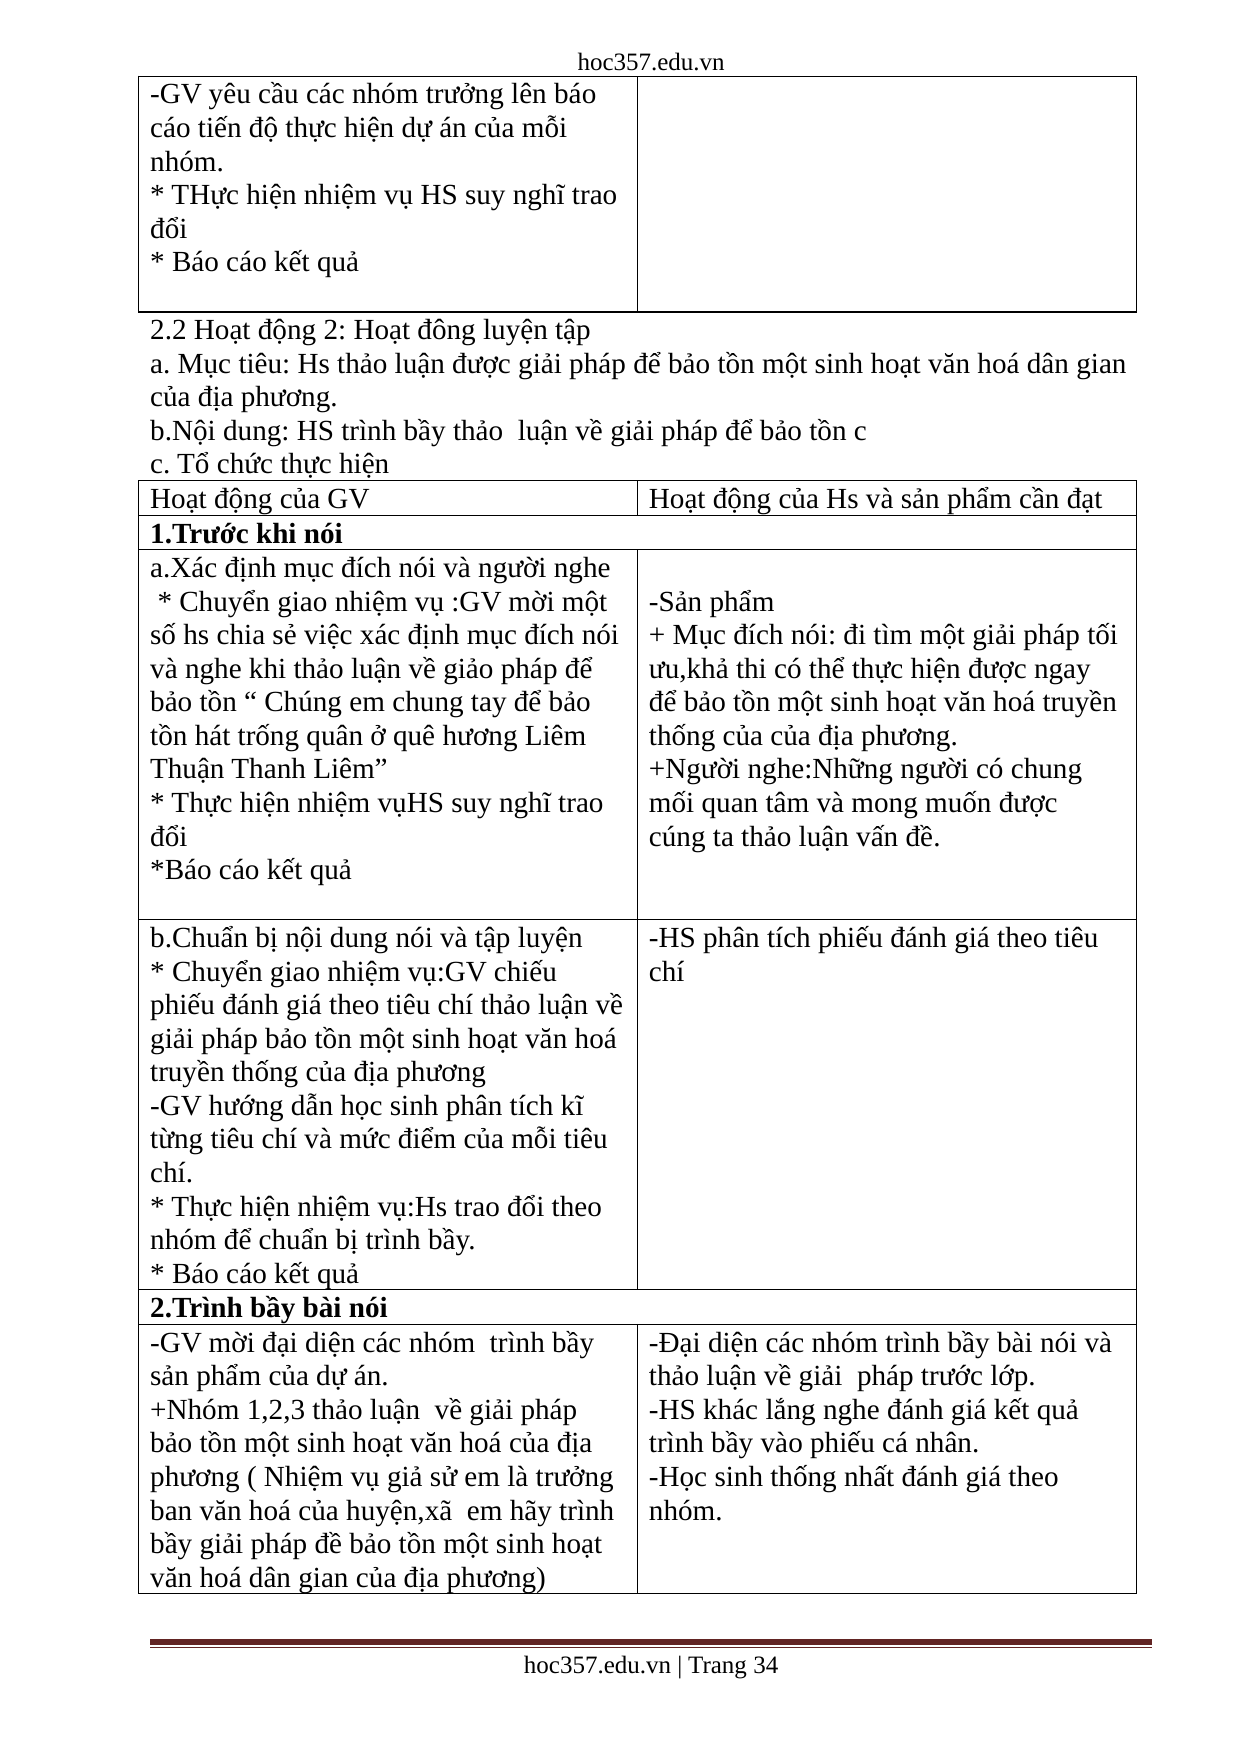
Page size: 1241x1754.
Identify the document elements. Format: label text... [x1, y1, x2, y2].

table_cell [139, 1325, 637, 1593]
table_cell a.Xác định mục đích nói và người nghe * Chuyển giao nhiệm vụ :GV mời một số hs chia sẻ việc xác định mục đích nói và nghe khi thảo luận về giảo pháp để bảo tồn “ Chúng em chung tay để bảo tồn hát trống quân ở quê hương Liêm Thuận Thanh Liêm” * Thực hiện nhiệm vụHS suy nghĩ trao đổi *Báo cáo kết quả [139, 550, 637, 919]
table_header Hoạt động của Hs và sản phẩm cần đạt [638, 481, 1136, 515]
text c. Tổ chức thực hiện [150, 447, 1152, 480]
table_cell -HS phân tích phiếu đánh giá theo tiêu chí [638, 920, 1136, 1289]
table_cell 1.Trước khi nói [139, 516, 1136, 549]
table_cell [139, 77, 637, 311]
text 2.2 Hoạt động 2: Hoạt đông luyện tập [150, 312, 1152, 346]
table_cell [638, 77, 1136, 311]
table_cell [638, 1325, 1136, 1593]
table_cell -Sản phẩm + Mục đích nói: đi tìm một giải pháp tối ưu,khả thi có thể thực hiện được ngay để bảo tồn một sinh hoạt văn hoá truyền thống của của địa phương. +Người nghe:Những người có chung mối quan tâm và mong muốn được cúng ta thảo luận vấn đề. [638, 550, 1136, 919]
text a. Mục tiêu: Hs thảo luận được giải pháp để bảo tồn một sinh hoạt văn hoá dân gian của địa phương. [150, 346, 1152, 413]
table_header Hoạt động của GV [139, 481, 637, 515]
table_cell 2.Trình bầy bài nói [139, 1290, 1136, 1324]
table_cell b.Chuẩn bị nội dung nói và tập luyện * Chuyển giao nhiệm vụ:GV chiếu phiếu đánh giá theo tiêu chí thảo luận về giải pháp bảo tồn một sinh hoạt văn hoá truyền thống của địa phương -GV hướng dẫn học sinh phân tích kĩ từng tiêu chí và mức điểm của mỗi tiêu chí. * Thực hiện nhiệm vụ:Hs trao đổi theo nhóm để chuẩn bị trình bầy. * Báo cáo kết quả [139, 920, 637, 1289]
text b.Nội dung: HS trình bầy thảo luận về giải pháp để bảo tồn c [150, 413, 1152, 447]
